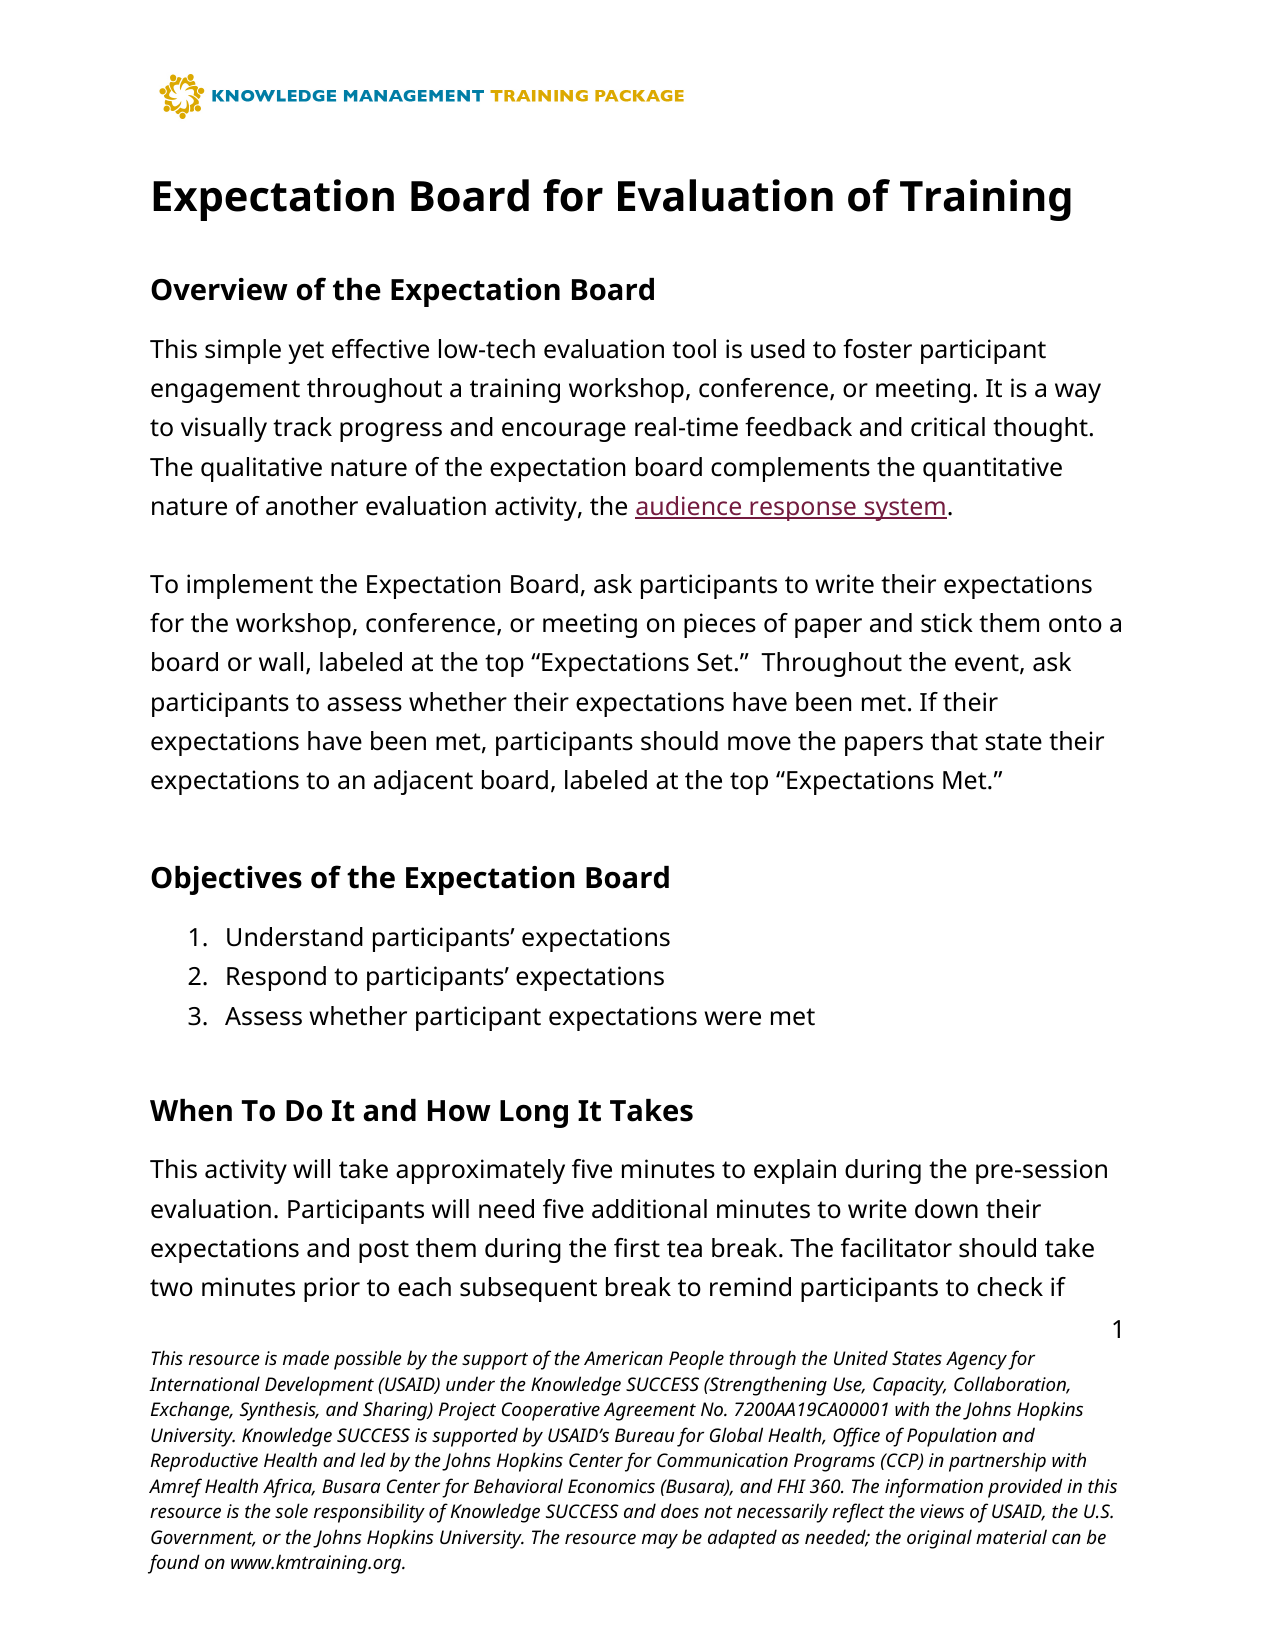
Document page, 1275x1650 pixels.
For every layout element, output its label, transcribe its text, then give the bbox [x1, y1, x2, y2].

picture [150, 56, 702, 126]
text To implement the Expectation Board, ask participants to write their expectations for the workshop, conference, or meeting on pieces of paper and stick them onto a board or wall, labeled at the top “Expectations Set.” Throughout the event, ask participants to assess whether their expectations have been met. If their expectations have been met, participants should move the papers that state their expectations to an adjacent board, labeled at the top “Expectations Met.” [150, 567, 1125, 797]
text This simple yet effective low-tech evaluation tool is used to foster participant engagement throughout a training workshop, conference, or meeting. It is a way to visually track progress and encourage real-time feedback and critical thought. The qualitative nature of the expectation board complements the quantitative nature of another evaluation activity, the audience response system. [150, 332, 1125, 522]
list Assess whether participant expectations were met [187, 998, 1125, 1032]
list Respond to participants’ expectations [187, 959, 1125, 993]
subtitle Expectation Board for Evaluation of Training [150, 167, 1125, 223]
text Overview of the Expectation Board [150, 269, 1125, 309]
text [150, 1152, 1125, 1304]
list Understand participants’ expectations [187, 920, 1125, 954]
text Objectives of the Expectation Board [150, 857, 1125, 897]
text When To Do It and How Long It Takes [150, 1090, 1125, 1129]
